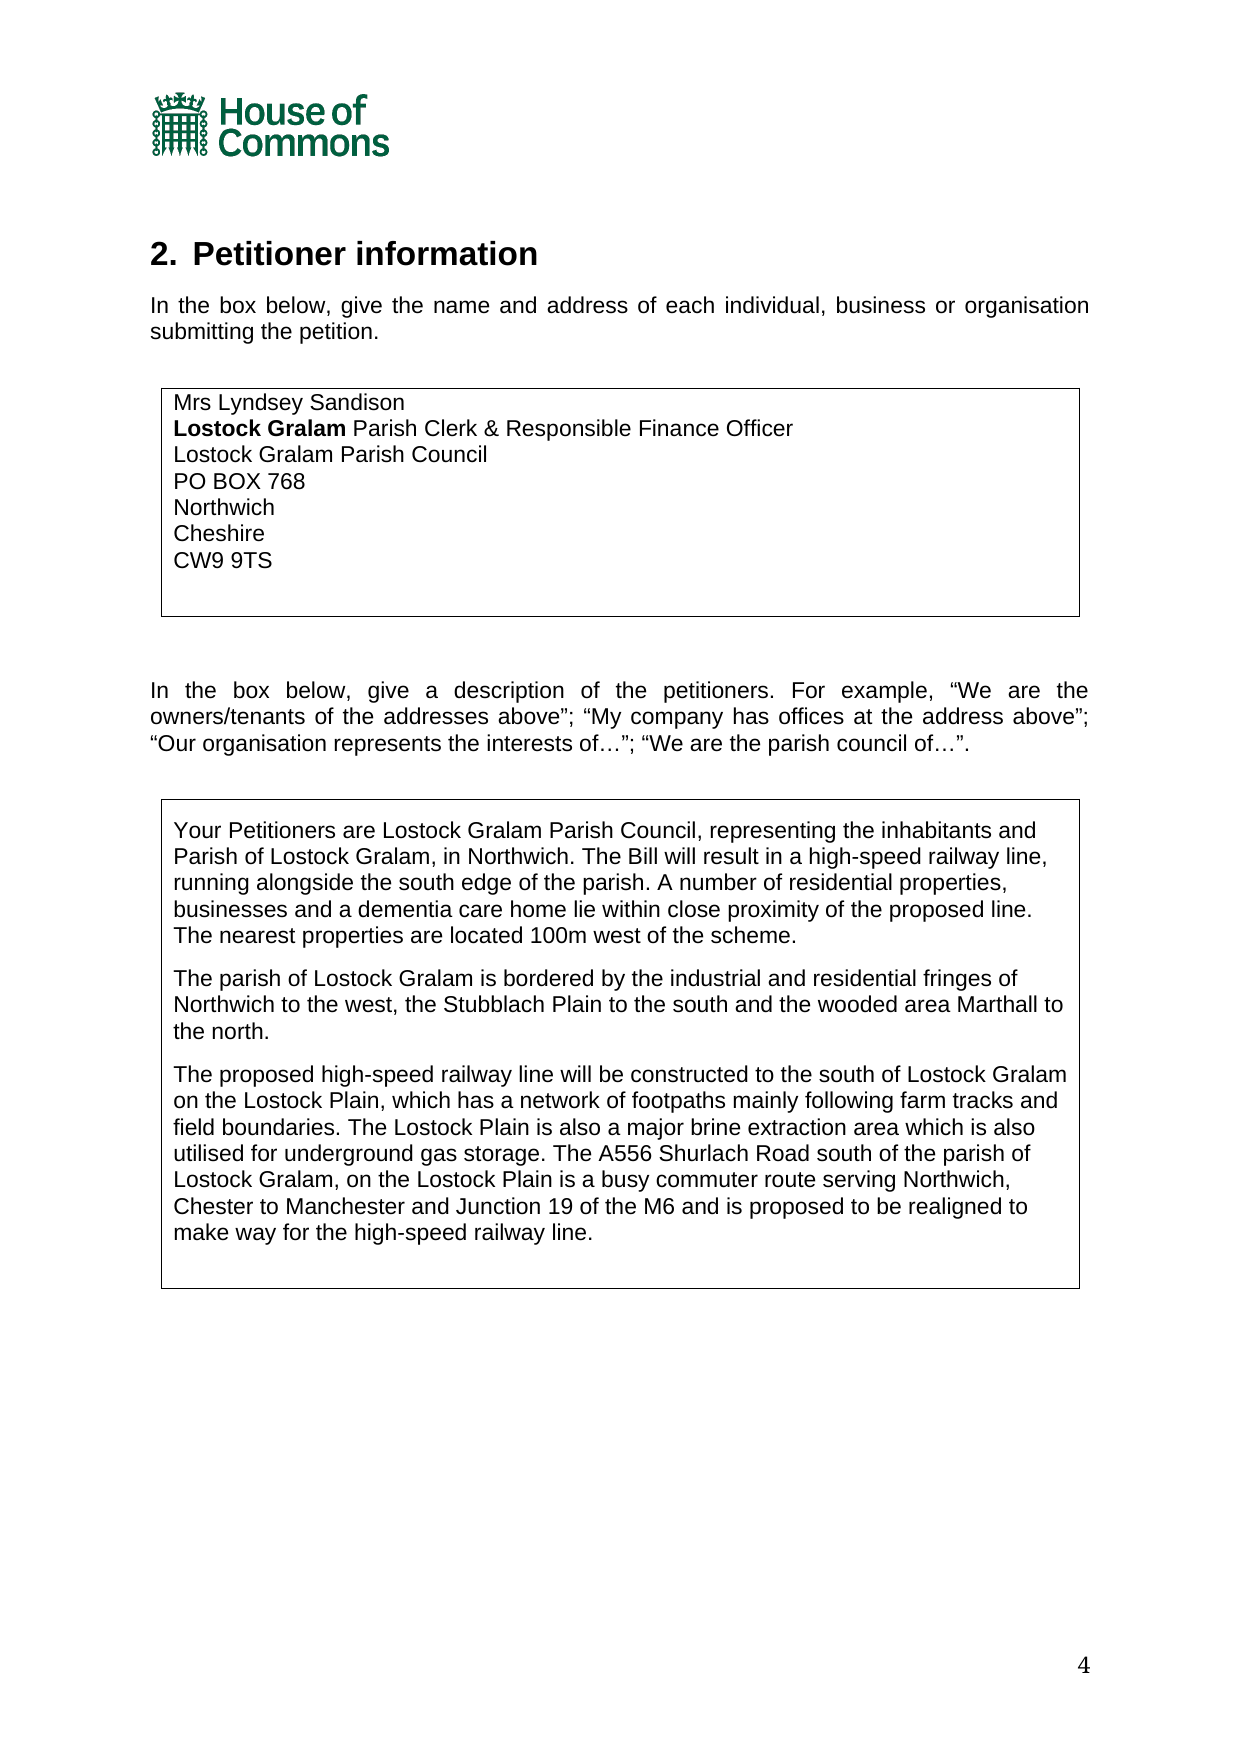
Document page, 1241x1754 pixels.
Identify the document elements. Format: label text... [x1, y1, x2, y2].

table_header Your Petitioners are Lostock Gralam Parish Council, representing the inhabitants and Parish of Lostock Gralam, in Northwich. The Bill will result in a high-speed railway line, running alongside the south edge of the parish. A number of residential properties, businesses and a dementia care home lie within close proximity of the proposed line. The nearest properties are located 100m west of the scheme. The parish of Lostock Gralam is bordered by the industrial and residential fringes of Northwich to the west, the Stubblach Plain to the south and the wooded area Marthall to the north. The proposed high-speed railway line will be constructed to the south of Lostock Gralam on the Lostock Plain, which has a network of footpaths mainly following farm tracks and field boundaries. The Lostock Plain is also a major brine extraction area which is also utilised for underground gas storage. The A556 Shurlach Road south of the parish of Lostock Gralam, on the Lostock Plain is a busy commuter route serving Northwich, Chester to Manchester and Junction 19 of the M6 and is proposed to be realigned to make way for the high-speed railway line. [162, 800, 1079, 1288]
text In the box below, give the name and address of each individual, business or organisation submitting the petition. [150, 292, 1090, 344]
table_header Mrs Lyndsey Sandison Lostock Gralam Parish Clerk & Responsible Finance Officer Lostock Gralam Parish Council PO BOX 768 Northwich Cheshire CW9 9TS [162, 389, 1079, 616]
picture [150, 80, 391, 170]
list Petitioner information [150, 234, 1090, 272]
text In the box below, give a description of the petitioners. For example, “We are the owners/tenants of the addresses above”; “My company has offices at the address above”; “Our organisation represents the interests of…”; “We are the parish council of…”. [150, 677, 1090, 756]
